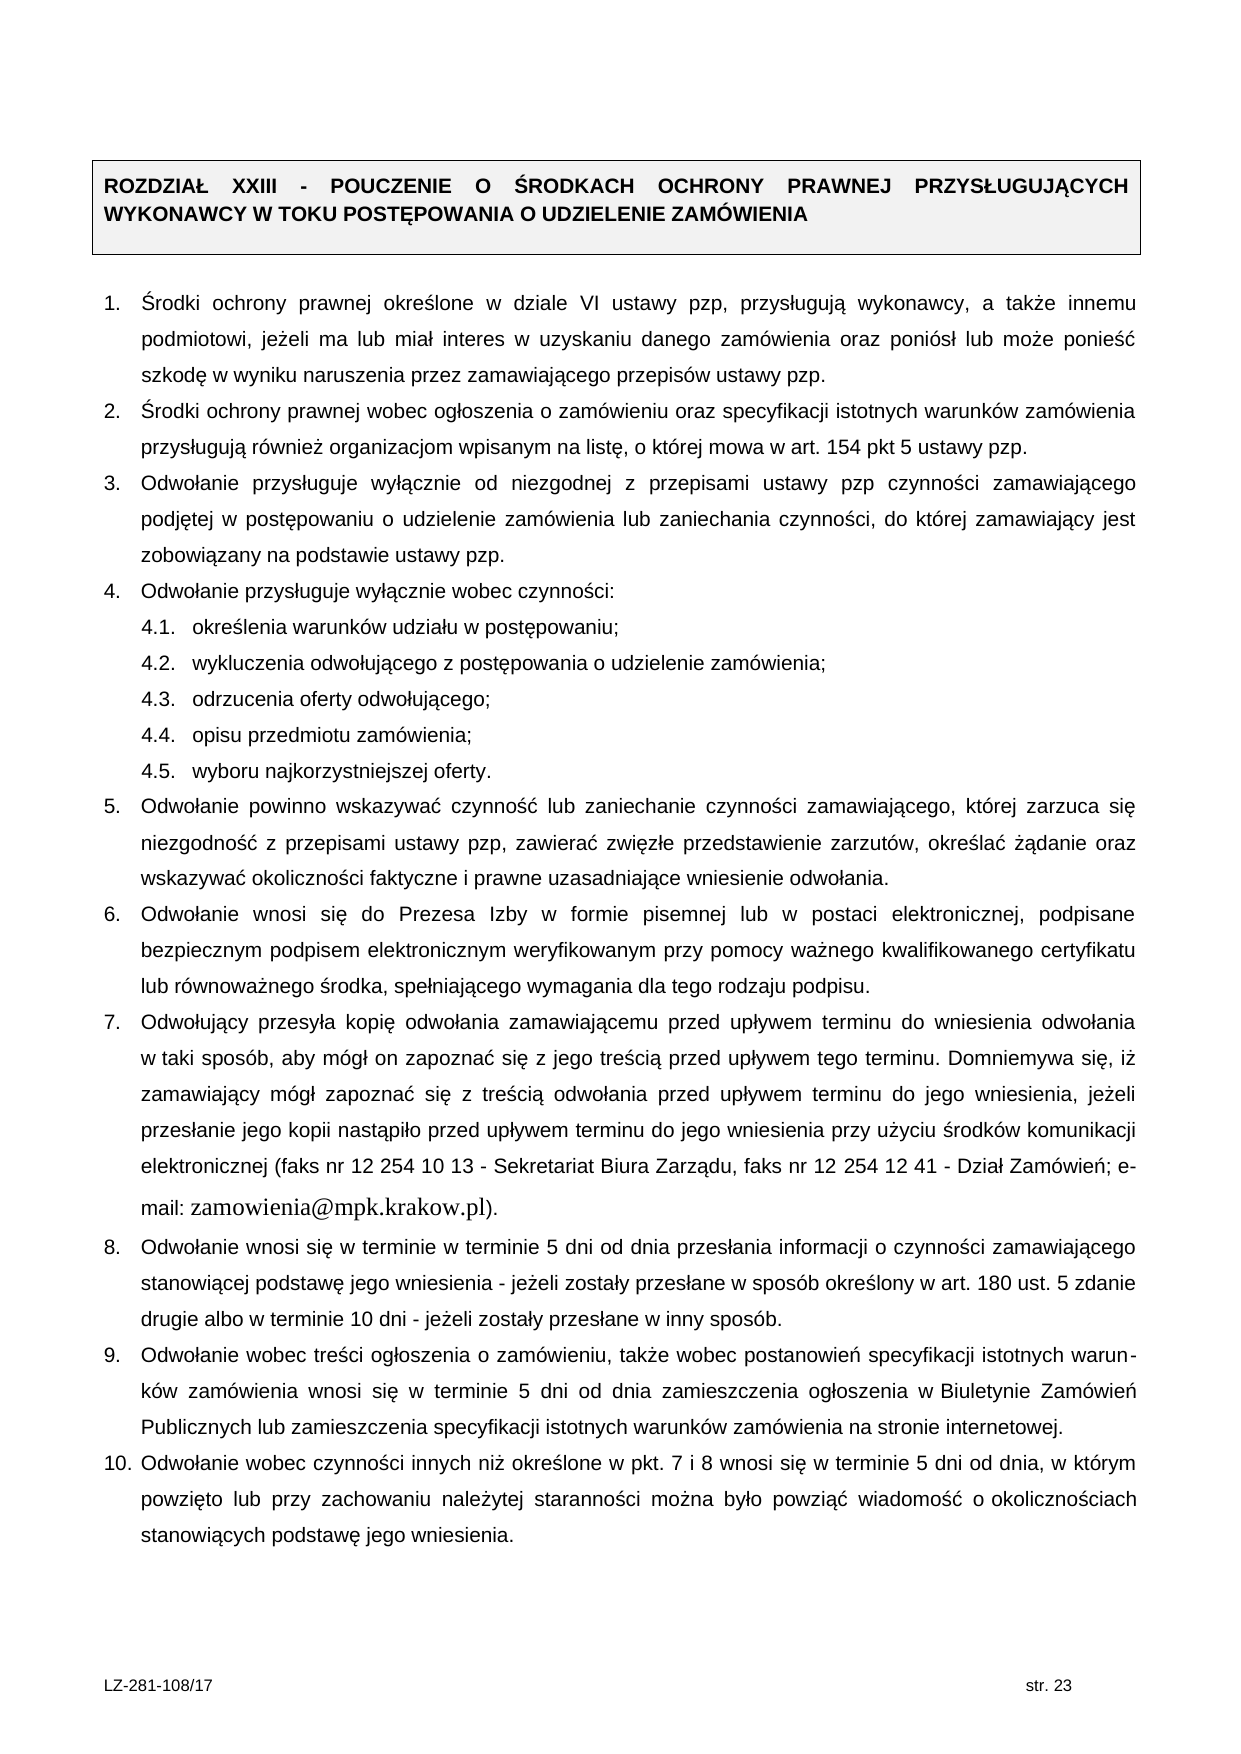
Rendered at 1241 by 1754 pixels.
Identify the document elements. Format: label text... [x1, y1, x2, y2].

list opisu przedmiotu zamówienia; [141, 722, 1137, 746]
list odrzucenia oferty odwołującego; [141, 687, 1137, 711]
list Środki ochrony prawnej wobec ogłoszenia o zamówieniu oraz specyfikacji istotnych warunków zamówienia przysługują również organizacjom wpisanym na listę, o której mowa w art. 154 pkt 5 ustawy pzp. [103, 399, 1137, 459]
list Odwołanie przysługuje wyłącznie wobec czynności: [103, 579, 1137, 603]
list Środki ochrony prawnej określone w dziale VI ustawy pzp, przysługują wykonawcy, a także innemu podmiotowi, jeżeli ma lub miał interes w uzyskaniu danego zamówienia oraz poniósł lub może ponieść szkodę w wyniku naruszenia przez zamawiającego przepisów ustawy pzp. [103, 291, 1137, 387]
list Odwołanie wnosi się w terminie w terminie 5 dni od dnia przesłania informacji o czynności zamawiającego stanowiącej podstawę jego wniesienia - jeżeli zostały przesłane w sposób określony w art. 180 ust. 5 zdanie drugie albo w terminie 10 dni - jeżeli zostały przesłane w inny sposób. [103, 1235, 1137, 1331]
list wyboru najkorzystniejszej oferty. [141, 758, 1137, 782]
list Odwołanie wnosi się do Prezesa Izby w formie pisemnej lub w postaci elektronicznej, podpisane bezpiecznym podpisem elektronicznym weryfikowanym przy pomocy ważnego kwalifikowanego certyfikatu lub równoważnego środka, spełniającego wymagania dla tego rodzaju podpisu. [103, 902, 1137, 998]
list wykluczenia odwołującego z postępowania o udzielenie zamówienia; [141, 651, 1137, 674]
list Odwołujący przesyła kopię odwołania zamawiającemu przed upływem terminu do wniesienia odwołania w taki sposób, aby mógł on zapoznać się z jego treścią przed upływem tego terminu. Domniemywa się, iż zamawiający mógł zapoznać się z treścią odwołania przed upływem terminu do jego wniesienia, jeżeli przesłanie jego kopii nastąpiło przed upływem terminu do jego wniesienia przy użyciu środków komunikacji elektronicznej (faks nr 12 254 10 13 - Sekretariat Biura Zarządu, faks nr 12 254 12 41 - Dział Zamówień; e- mail: zamowienia@mpk.krakow.pl). [103, 1010, 1137, 1221]
list Odwołanie wobec czynności innych niż określone w pkt. 7 i 8 wnosi się w terminie 5 dni od dnia, w którym powzięto lub przy zachowaniu należytej staranności można było powziąć wiadomość o okolicznościach stanowiących podstawę jego wniesienia. [103, 1451, 1137, 1547]
table_header ROZDZIAŁ XXIII - POUCZENIE O ŚRODKACH OCHRONY PRAWNEJ PRZYSŁUGUJĄCYCH WYKONAWCY W TOKU POSTĘPOWANIA O UDZIELENIE ZAMÓWIENIA [93, 161, 1140, 254]
list Odwołanie wobec treści ogłoszenia o zamówieniu, także wobec postanowień specyfikacji istotnych warunków zamówienia wnosi się w terminie 5 dni od dnia zamieszczenia ogłoszenia w Biuletynie Zamówień Publicznych lub zamieszczenia specyfikacji istotnych warunków zamówienia na stronie internetowej. [103, 1343, 1137, 1439]
list Odwołanie powinno wskazywać czynność lub zaniechanie czynności zamawiającego, której zarzuca się niezgodność z przepisami ustawy pzp, zawierać zwięzłe przedstawienie zarzutów, określać żądanie oraz wskazywać okoliczności faktyczne i prawne uzasadniające wniesienie odwołania. [103, 794, 1137, 890]
list określenia warunków udziału w postępowaniu; [141, 615, 1137, 639]
list Odwołanie przysługuje wyłącznie od niezgodnej z przepisami ustawy pzp czynności zamawiającego podjętej w postępowaniu o udzielenie zamówienia lub zaniechania czynności, do której zamawiający jest zobowiązany na podstawie ustawy pzp. [103, 471, 1137, 567]
